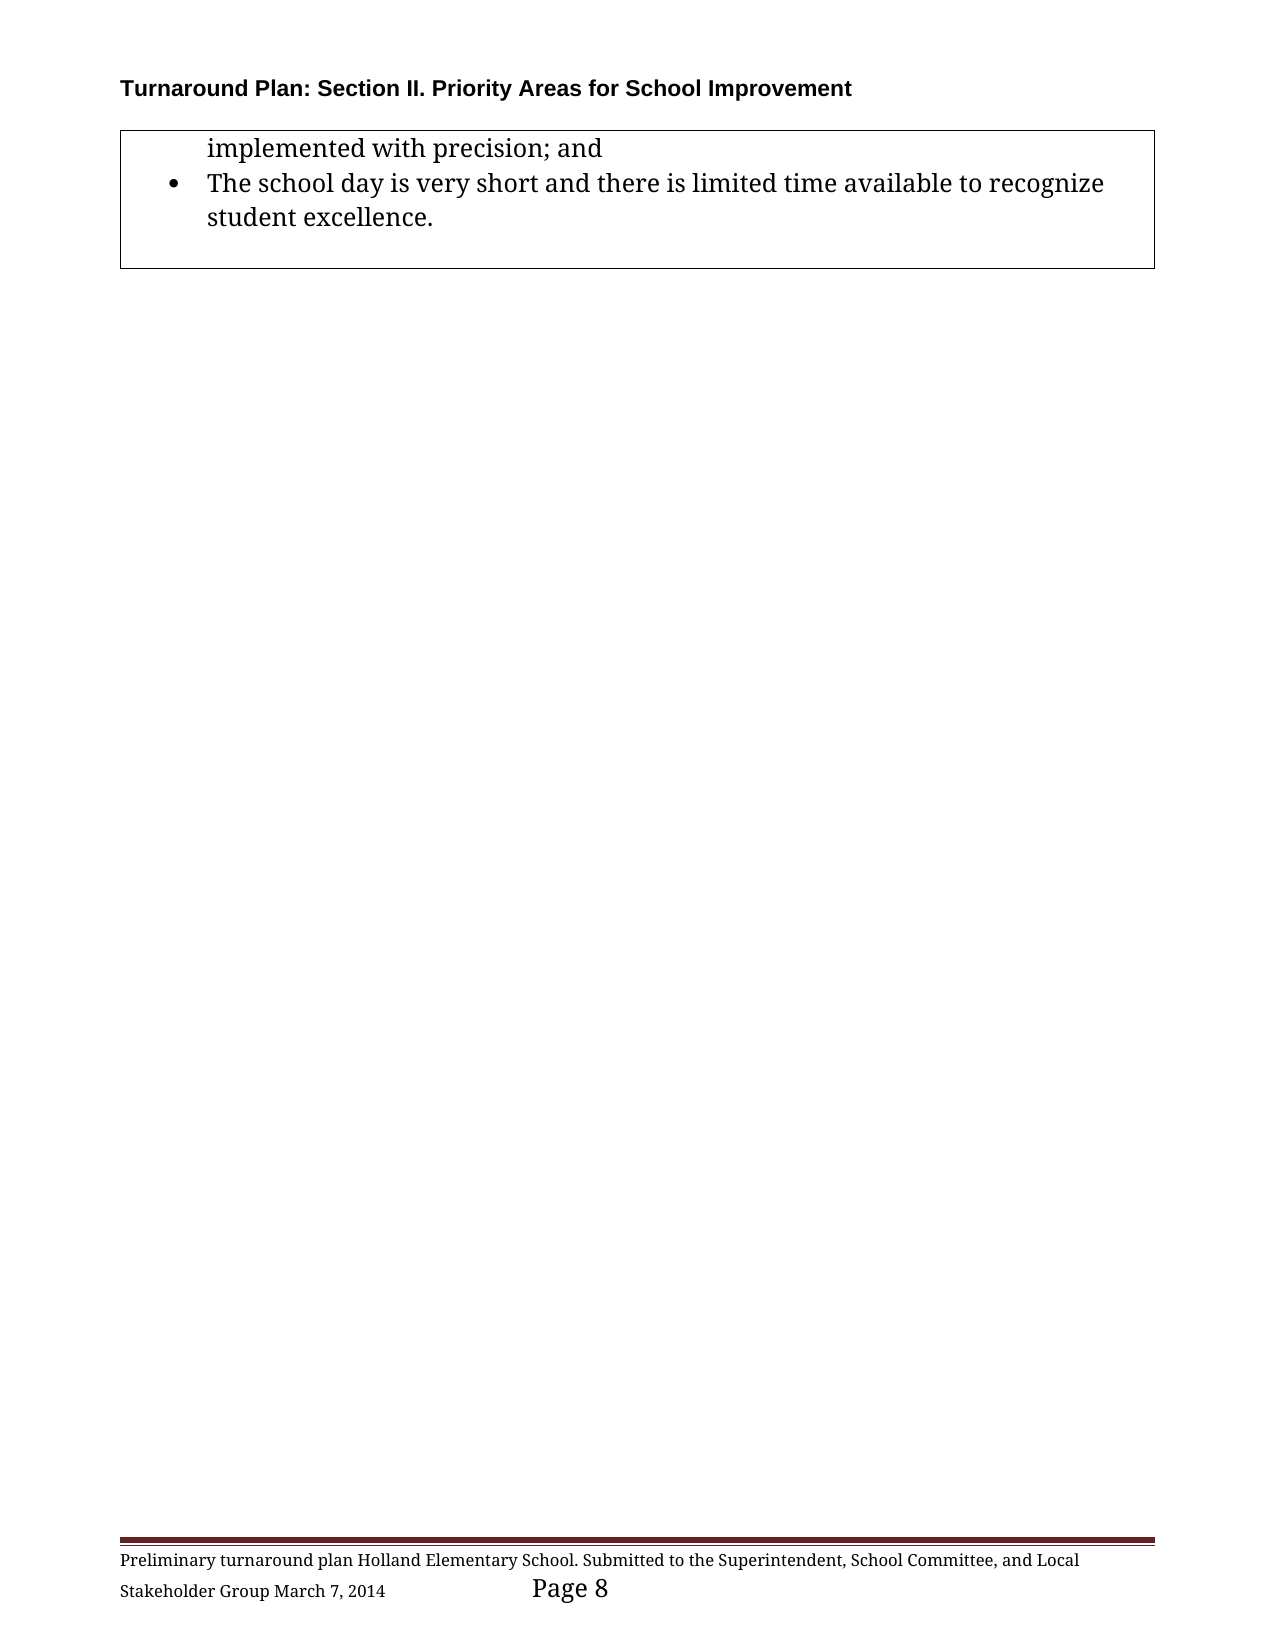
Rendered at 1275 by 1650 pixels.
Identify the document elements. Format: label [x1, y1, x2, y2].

table_header [121, 131, 1154, 267]
